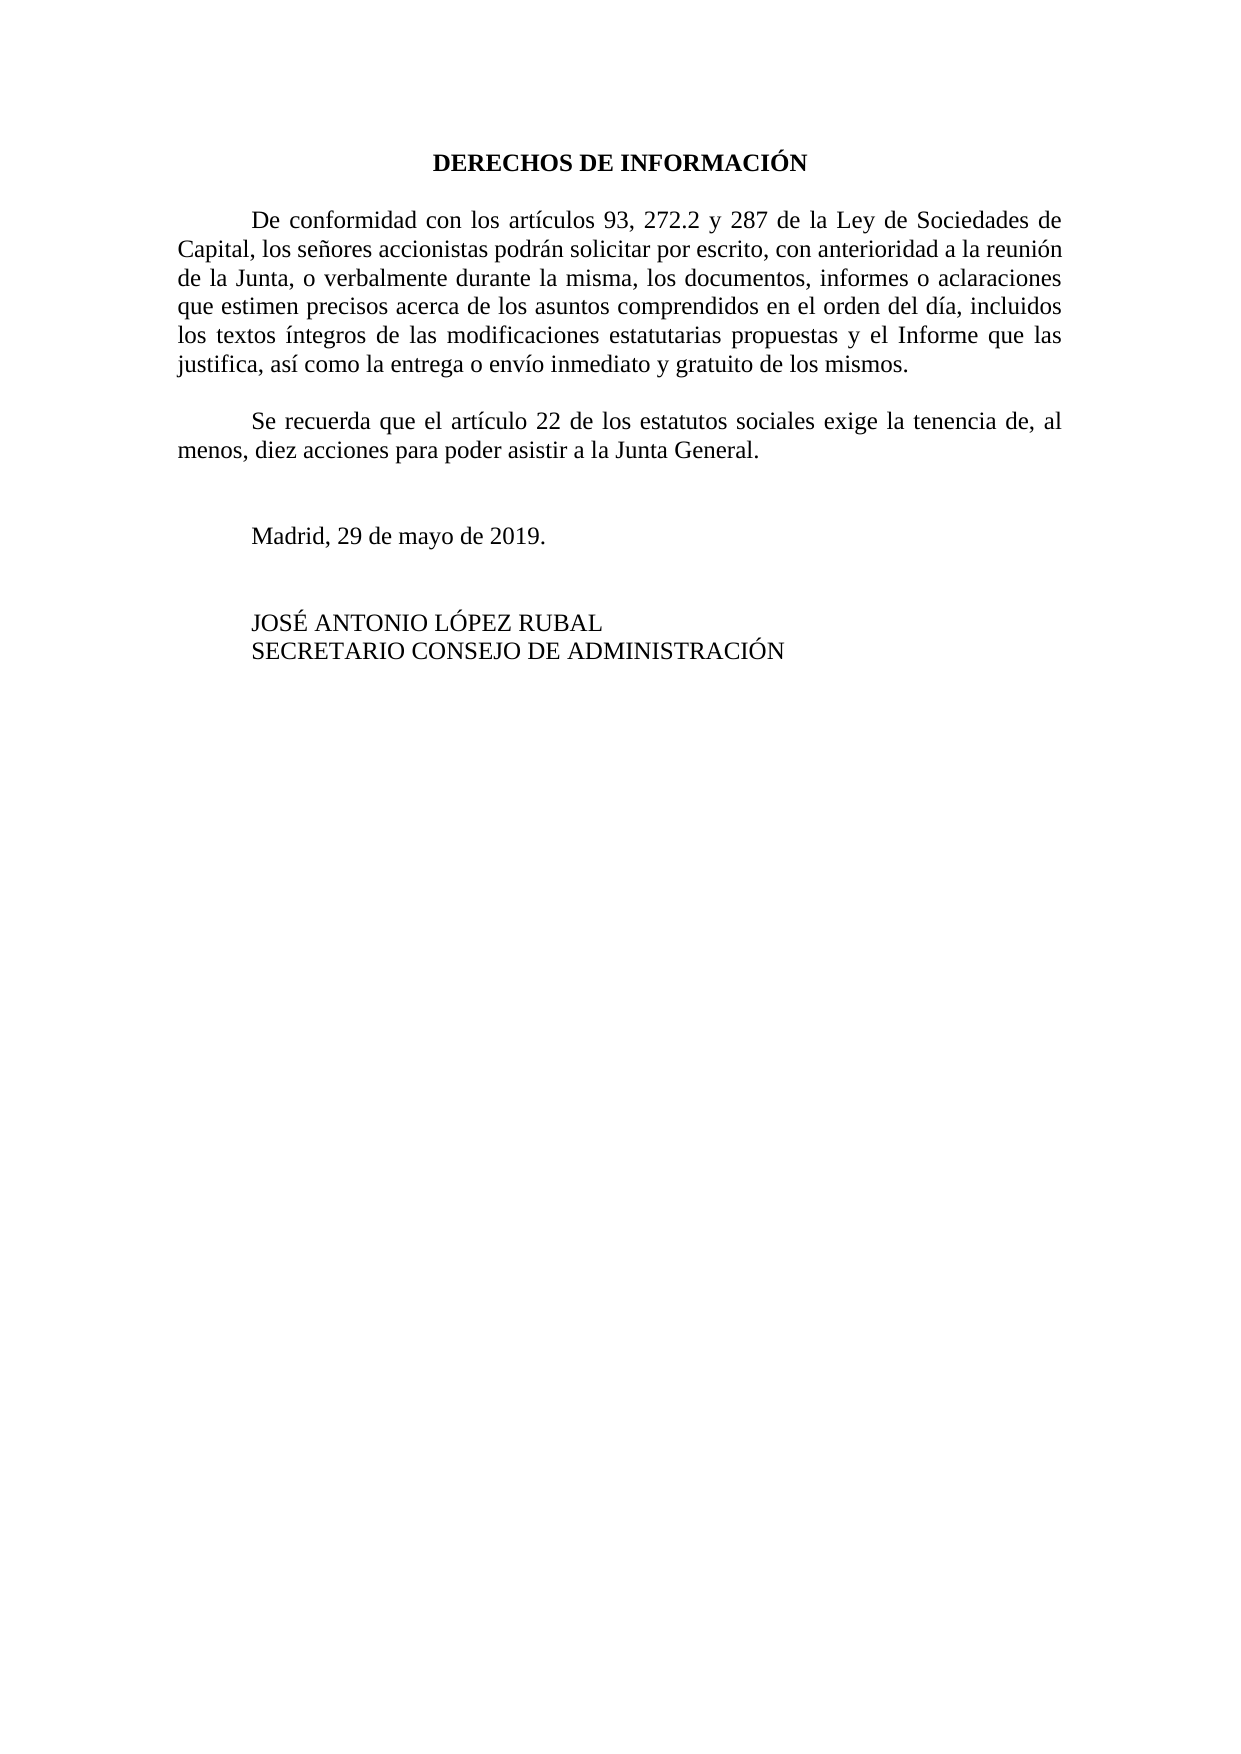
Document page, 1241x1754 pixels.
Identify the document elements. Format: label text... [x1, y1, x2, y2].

text Se recuerda que el artículo 22 de los estatutos sociales exige la tenencia de, al menos, diez acciones para poder asistir a la Junta General. [177, 406, 1063, 464]
subtitle DERECHOS DE INFORMACIÓN [177, 148, 1063, 176]
text SECRETARIO CONSEJO DE ADMINISTRACIÓN [177, 636, 1063, 665]
text JOSÉ ANTONIO LÓPEZ RUBAL [177, 608, 1063, 636]
text Madrid, 29 de mayo de 2019. [177, 521, 1063, 550]
text De conformidad con los artículos 93, 272.2 y 287 de la Ley de Sociedades de Capital, los señores accionistas podrán solicitar por escrito, con anterioridad a la reunión de la Junta, o verbalmente durante la misma, los documentos, informes o aclaraciones que estimen precisos acerca de los asuntos comprendidos en el orden del día, incluidos los textos íntegros de las modificaciones estatutarias propuestas y el Informe que las justifica, así como la entrega o envío inmediato y gratuito de los mismos. [177, 205, 1063, 378]
